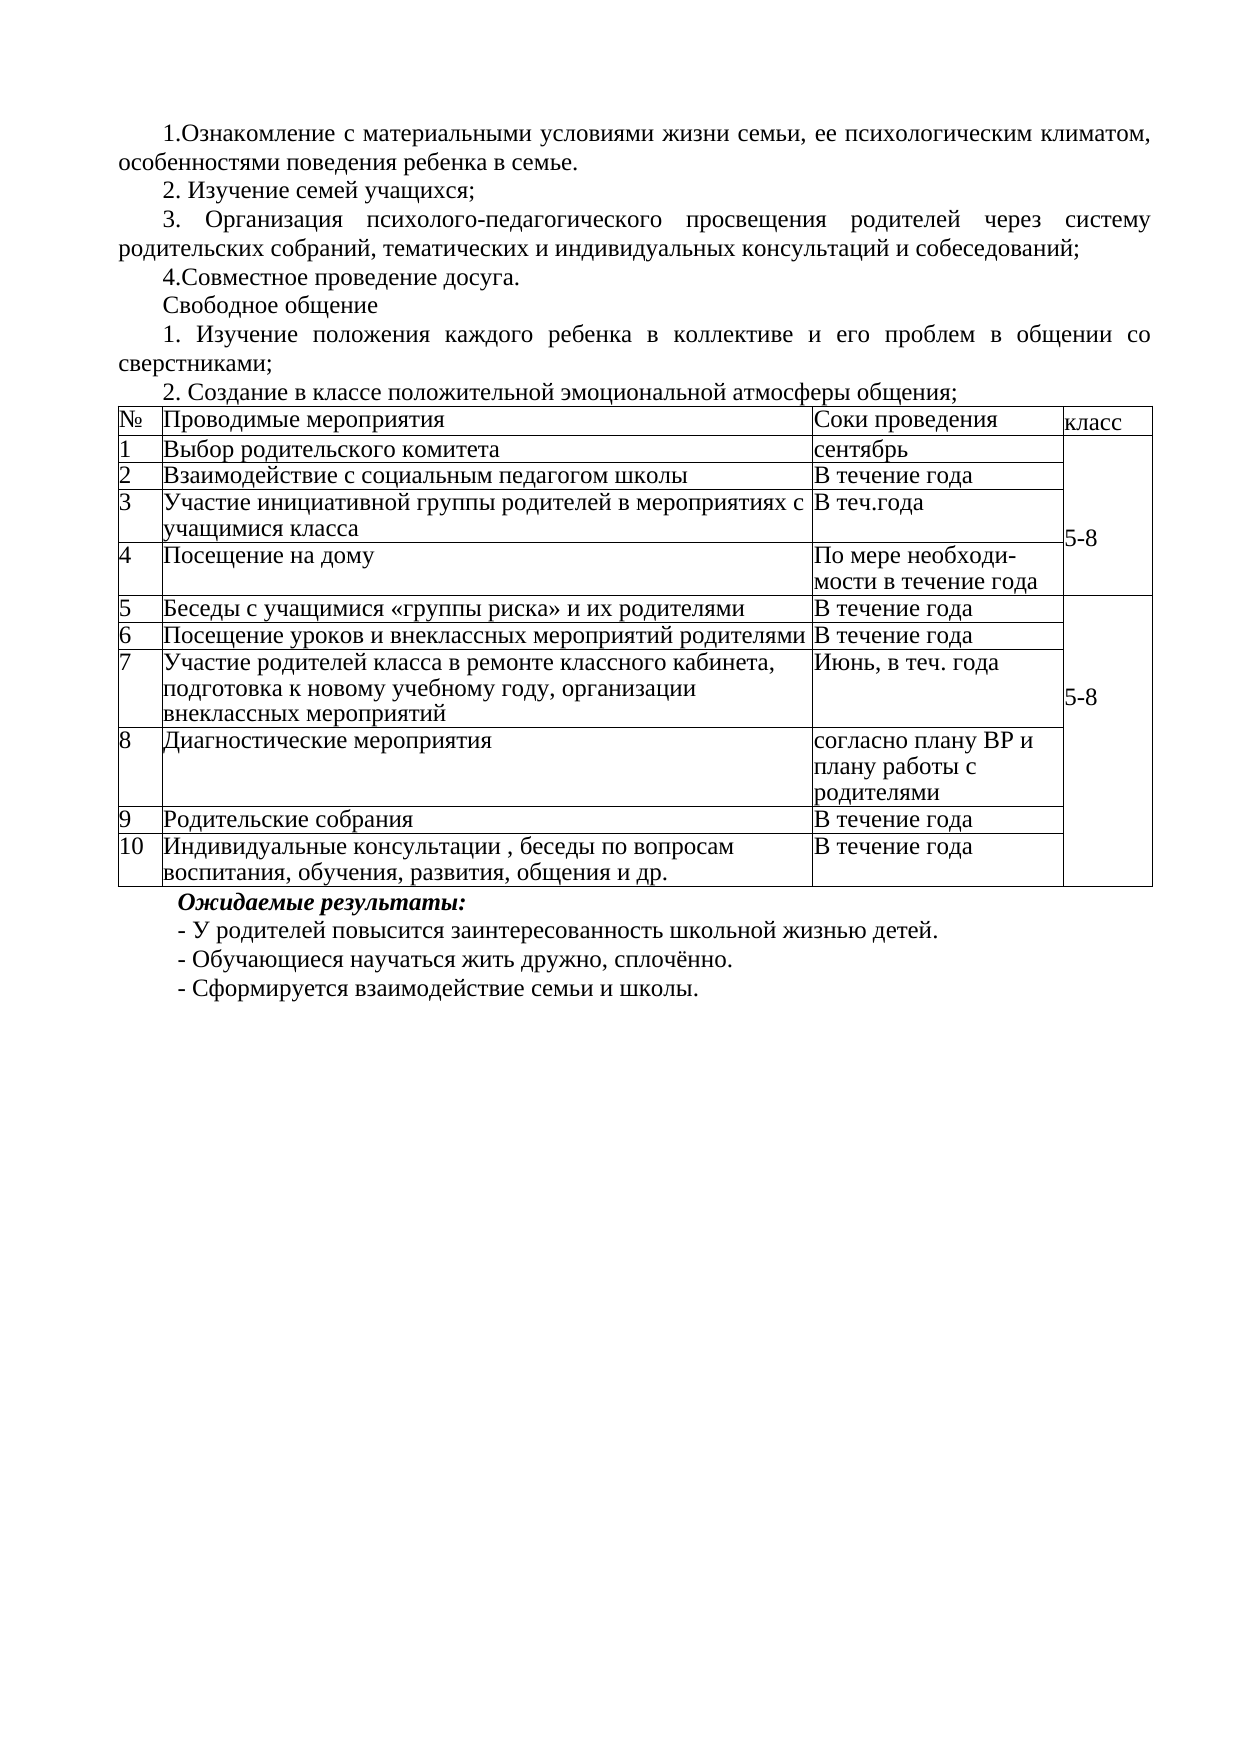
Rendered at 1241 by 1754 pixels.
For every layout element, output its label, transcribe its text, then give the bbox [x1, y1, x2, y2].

text 3. Организация психолого-педагогического просвещения родителей через систему родительских собраний, тематических и индивидуальных консультаций и собеседований; [118, 204, 1152, 262]
table_cell В течение года [813, 463, 1063, 489]
table_cell Беседы с учащимися «группы риска» и их родителями [163, 596, 812, 622]
table_cell Посещение уроков и внеклассных мероприятий родителями [163, 623, 812, 648]
table_cell В течение года [813, 834, 1063, 886]
table_cell 8 [119, 728, 162, 806]
table_cell 5-8 [1064, 596, 1152, 886]
table_cell согласно плану ВР и плану работы с родителями [813, 728, 1063, 806]
text 1. Изучение положения каждого ребенка в коллективе и его проблем в общении со сверстниками; [118, 319, 1152, 377]
table_cell 5-8 [1064, 436, 1152, 595]
text - Сформируется взаимодействие семьи и школы. [177, 973, 1152, 1002]
table_cell 3 [119, 490, 162, 542]
table_cell 1 [119, 436, 162, 462]
table_cell 5 [119, 596, 162, 622]
table_cell Июнь, в теч. года [813, 650, 1063, 727]
table_header Соки проведения [813, 407, 1063, 435]
text 2. Изучение семей учащихся; [118, 176, 1152, 204]
table_header Проводимые мероприятия [163, 407, 812, 435]
table_cell Выбор родительского комитета [163, 436, 812, 462]
table_cell 9 [119, 807, 162, 833]
table_cell 6 [119, 623, 162, 648]
table_cell Участие родителей класса в ремонте классного кабинета, подготовка к новому учебному году, организации внеклассных мероприятий [163, 650, 812, 727]
table_cell 4 [119, 543, 162, 595]
table_header класс [1064, 407, 1152, 435]
text - Обучающиеся научаться жить дружно, сплочённо. [177, 944, 1152, 973]
text - У родителей повысится заинтересованность школьной жизнью детей. [177, 916, 1152, 944]
text 1.Ознакомление с материальными условиями жизни семьи, ее психологическим климатом, особенностями поведения ребенка в семье. [118, 118, 1152, 176]
table_cell Индивидуальные консультации , беседы по вопросам воспитания, обучения, развития, общения и др. [163, 834, 812, 886]
table_cell Посещение на дому [163, 543, 812, 595]
text 4.Совместное проведение досуга. [118, 262, 1152, 291]
table_cell Взаимодействие с социальным педагогом школы [163, 463, 812, 489]
text Ожидаемые результаты: [177, 887, 1152, 916]
table_cell 7 [119, 650, 162, 727]
table_cell Участие инициативной группы родителей в мероприятиях с учащимися класса [163, 490, 812, 542]
table_cell По мере необходи-мости в течение года [813, 543, 1063, 595]
table_cell Родительские собрания [163, 807, 812, 833]
table_cell В теч.года [813, 490, 1063, 542]
table_cell В течение года [813, 623, 1063, 648]
table_header № [119, 407, 162, 435]
table_cell В течение года [813, 596, 1063, 622]
text 2. Создание в классе положительной эмоциональной атмосферы общения; [118, 377, 1152, 406]
table_cell В течение года [813, 807, 1063, 833]
table_cell 10 [119, 834, 162, 886]
table_cell 2 [119, 463, 162, 489]
table_cell Диагностические мероприятия [163, 728, 812, 806]
text Свободное общение [118, 291, 1152, 319]
table_cell сентябрь [813, 436, 1063, 462]
